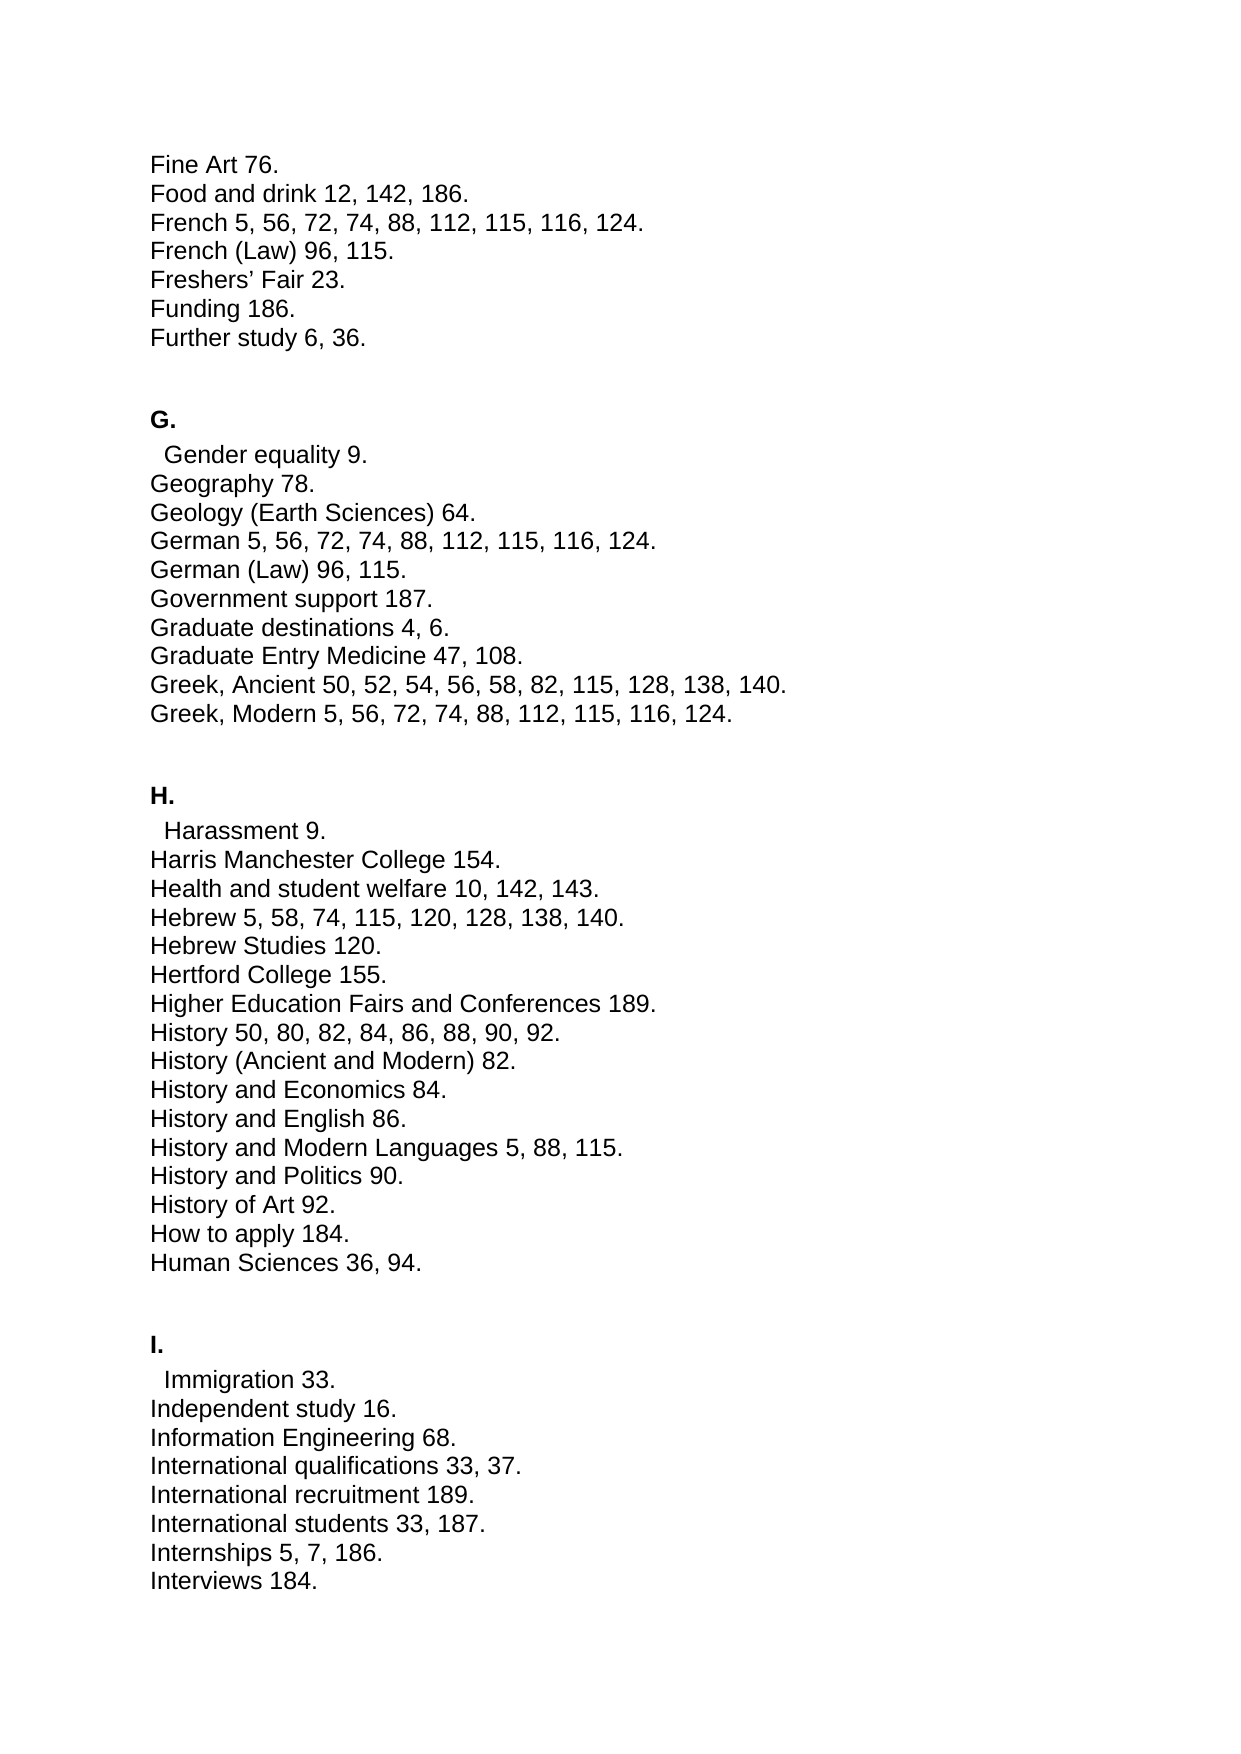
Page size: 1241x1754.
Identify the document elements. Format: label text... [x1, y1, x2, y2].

text French (Law) 96, 115. [150, 236, 1090, 265]
text Geography 78. [150, 469, 1090, 497]
text German (Law) 96, 115. [150, 555, 1090, 584]
text History and Economics 84. [150, 1075, 1090, 1104]
text Fine Art 76. [150, 150, 1090, 179]
text History 50, 80, 82, 84, 86, 88, 90, 92. [150, 1017, 1090, 1046]
text History (Ancient and Modern) 82. [150, 1046, 1090, 1075]
text Further study 6, 36. [150, 322, 1090, 351]
text German 5, 56, 72, 74, 88, 112, 115, 116, 124. [150, 526, 1090, 555]
text Internships 5, 7, 186. [150, 1537, 1090, 1566]
text Harassment 9. [150, 816, 1090, 845]
text G. [150, 405, 1090, 434]
text Human Sciences 36, 94. [150, 1247, 1090, 1276]
text Immigration 33. [150, 1365, 1090, 1394]
text H. [150, 781, 1090, 810]
text I. [150, 1330, 1090, 1359]
text International recruitment 189. [150, 1480, 1090, 1509]
text Hertford College 155. [150, 960, 1090, 989]
text History of Art 92. [150, 1190, 1090, 1219]
text History and Politics 90. [150, 1161, 1090, 1190]
text Harris Manchester College 154. [150, 845, 1090, 874]
text Graduate destinations 4, 6. [150, 612, 1090, 641]
text Independent study 16. [150, 1394, 1090, 1422]
text History and Modern Languages 5, 88, 115. [150, 1132, 1090, 1161]
text Food and drink 12, 142, 186. [150, 179, 1090, 207]
text Graduate Entry Medicine 47, 108. [150, 641, 1090, 670]
text French 5, 56, 72, 74, 88, 112, 115, 116, 124. [150, 207, 1090, 236]
text Hebrew Studies 120. [150, 931, 1090, 960]
text How to apply 184. [150, 1219, 1090, 1247]
text Freshers’ Fair 23. [150, 265, 1090, 294]
text Government support 187. [150, 584, 1090, 612]
text Funding 186. [150, 294, 1090, 322]
text History and English 86. [150, 1104, 1090, 1132]
text Greek, Ancient 50, 52, 54, 56, 58, 82, 115, 128, 138, 140. [150, 670, 1090, 699]
text Gender equality 9. [150, 440, 1090, 469]
text Geology (Earth Sciences) 64. [150, 497, 1090, 526]
text Information Engineering 68. [150, 1422, 1090, 1451]
text Hebrew 5, 58, 74, 115, 120, 128, 138, 140. [150, 902, 1090, 931]
text Health and student welfare 10, 142, 143. [150, 874, 1090, 902]
text Greek, Modern 5, 56, 72, 74, 88, 112, 115, 116, 124. [150, 699, 1090, 727]
text Interviews 184. [150, 1566, 1090, 1595]
text International qualifications 33, 37. [150, 1451, 1090, 1480]
text Higher Education Fairs and Conferences 189. [150, 989, 1090, 1017]
text International students 33, 187. [150, 1509, 1090, 1537]
